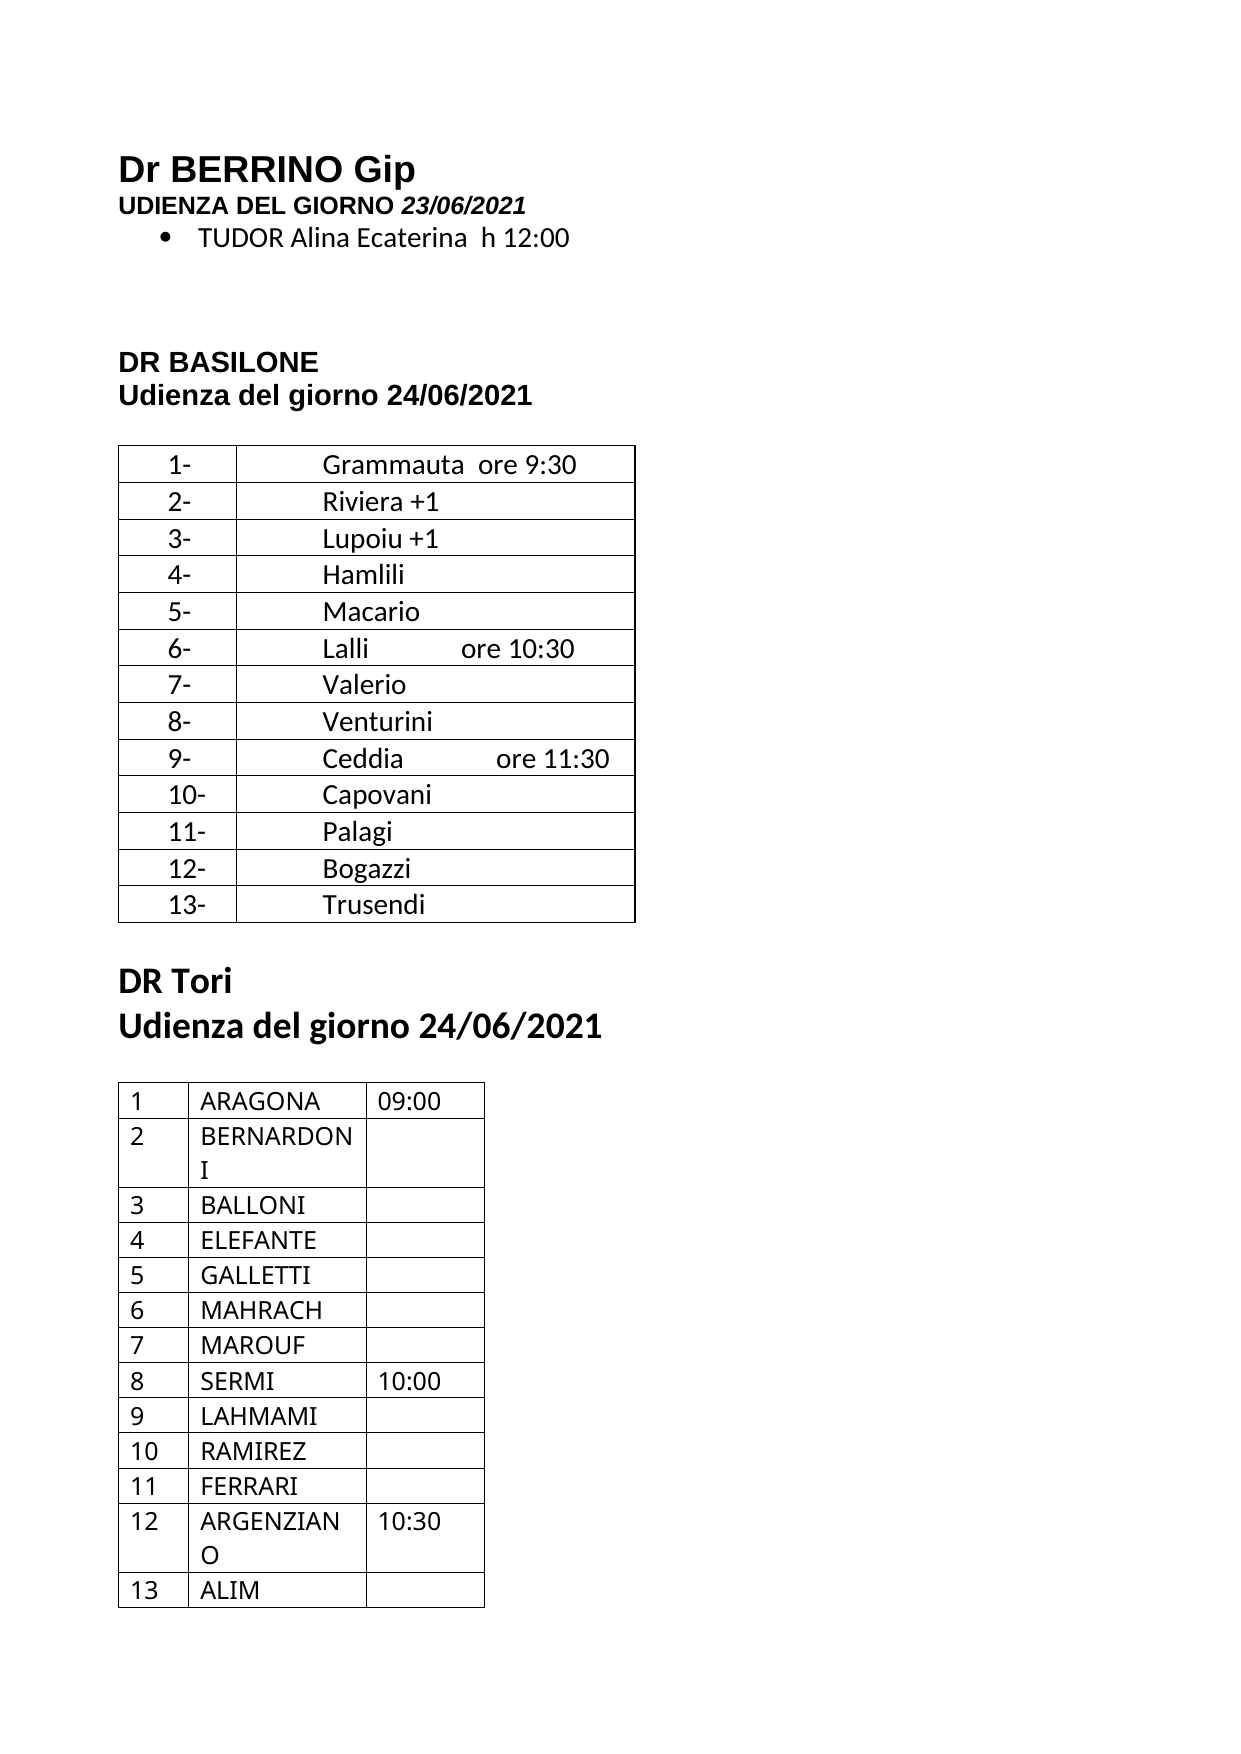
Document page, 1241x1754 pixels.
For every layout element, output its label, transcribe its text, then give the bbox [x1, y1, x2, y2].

table_cell BERNARDONI [189, 1119, 366, 1187]
table_cell Macario [237, 593, 634, 629]
table_cell ARGENZIANO [189, 1504, 366, 1572]
table_cell BALLONI [189, 1188, 366, 1222]
table_cell 3 [119, 1188, 188, 1222]
table_header [119, 446, 236, 482]
table_cell [119, 630, 236, 665]
table_cell RAMIREZ [189, 1433, 366, 1467]
table_cell Capovani [237, 776, 634, 812]
text DR Tori [118, 957, 1122, 1002]
table_cell 2 [119, 1119, 188, 1187]
table_cell [119, 703, 236, 739]
table_cell 6 [119, 1293, 188, 1327]
table_cell Riviera +1 [237, 483, 634, 519]
table_header 09:00 [367, 1083, 484, 1117]
table_cell GALLETTI [189, 1258, 366, 1292]
table_cell [367, 1469, 484, 1502]
table_cell [119, 776, 236, 812]
table_cell 10:30 [367, 1504, 484, 1572]
table_cell MAROUF [189, 1328, 366, 1362]
table_cell 5 [119, 1258, 188, 1292]
table_cell 13 [119, 1573, 188, 1607]
text Udienza del giorno 24/06/2021 [118, 378, 1122, 412]
table_cell [119, 740, 236, 775]
table_cell LAHMAMI [189, 1398, 366, 1432]
table_cell [119, 813, 236, 849]
table_cell [367, 1433, 484, 1467]
text Udienza del giorno 24/06/2021 [118, 1002, 1122, 1048]
table_cell Lupoiu +1 [237, 520, 634, 555]
table_cell 10 [119, 1433, 188, 1467]
table_cell SERMI [189, 1363, 366, 1397]
table_cell [119, 593, 236, 629]
table_cell 8 [119, 1363, 188, 1397]
table_cell Hamlili [237, 556, 634, 592]
table_cell [367, 1573, 484, 1607]
table_cell FERRARI [189, 1469, 366, 1502]
table_cell 10:00 [367, 1363, 484, 1397]
text UDIENZA DEL GIORNO 23/06/2021 [118, 191, 1122, 219]
table_cell [367, 1293, 484, 1327]
table_cell MAHRACH [189, 1293, 366, 1327]
table_cell [367, 1258, 484, 1292]
table_cell [119, 850, 236, 885]
table_cell 4 [119, 1223, 188, 1257]
list TUDOR Alina Ecaterina h 12:00 [160, 219, 1122, 255]
table_cell ALIM [189, 1573, 366, 1607]
table_cell Trusendi [237, 886, 634, 922]
table_header Grammauta ore 9:30 [237, 446, 634, 482]
table_cell [367, 1328, 484, 1362]
table_cell Venturini [237, 703, 634, 739]
text Dr BERRINO Gip [118, 148, 1122, 191]
table_cell 9 [119, 1398, 188, 1432]
table_cell [367, 1223, 484, 1257]
table_cell [119, 886, 236, 922]
table_cell [119, 483, 236, 519]
table_cell [119, 666, 236, 702]
table_cell [119, 520, 236, 555]
table_cell Palagi [237, 813, 634, 849]
table_cell Bogazzi [237, 850, 634, 885]
table_cell [367, 1188, 484, 1222]
table_cell 7 [119, 1328, 188, 1362]
table_cell Lalli ore 10:30 [237, 630, 634, 665]
table_cell ELEFANTE [189, 1223, 366, 1257]
table_cell [367, 1398, 484, 1432]
text DR BASILONE [118, 345, 1122, 378]
table_cell Ceddia ore 11:30 [237, 740, 634, 775]
table_cell 12 [119, 1504, 188, 1572]
table_cell 11 [119, 1469, 188, 1502]
table_header 1 [119, 1083, 188, 1117]
table_cell [367, 1119, 484, 1187]
table_cell [119, 556, 236, 592]
table_header ARAGONA [189, 1083, 366, 1117]
table_cell Valerio [237, 666, 634, 702]
